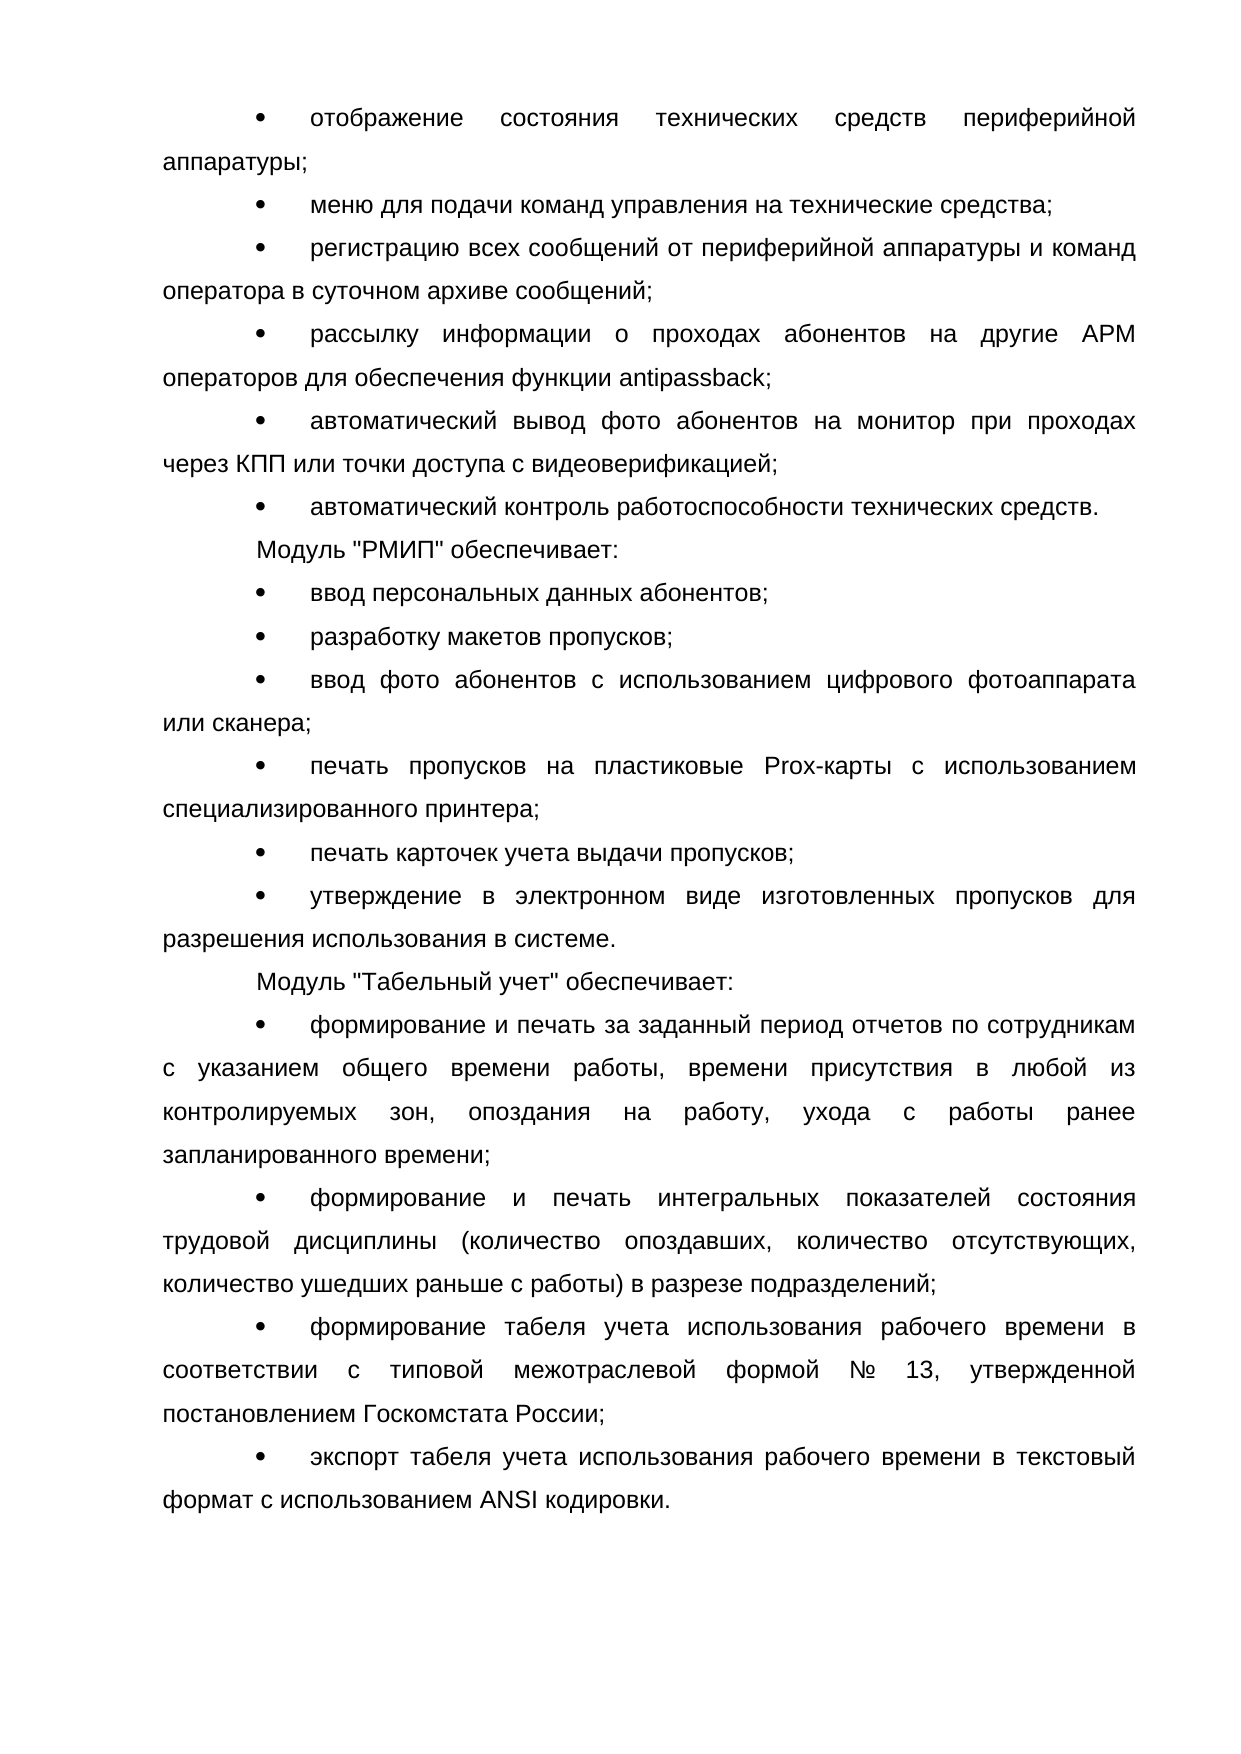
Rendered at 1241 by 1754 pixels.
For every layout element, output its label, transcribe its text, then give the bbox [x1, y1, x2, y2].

list формирование табеля учета использования рабочего времени в соответствии с типовой межотраслевой формой № 13, утвержденной постановлением Госкомстата России; [162, 1312, 1137, 1427]
list печать пропусков на пластиковые Prox-карты с использованием специализированного принтера; [162, 751, 1137, 823]
list автоматический контроль работоспособности технических средств. [162, 492, 1137, 521]
list разработку макетов пропусков; [162, 622, 1137, 650]
list формирование и печать за заданный период отчетов по сотрудникам с указанием общего времени работы, времени присутствия в любой из контролируемых зон, опоздания на работу, ухода с работы ранее запланированного времени; [162, 1010, 1137, 1168]
list утверждение в электронном виде изготовленных пропусков для разрешения использования в системе. [162, 881, 1137, 953]
list ввод фото абонентов с использованием цифрового фотоаппарата или сканера; [162, 665, 1137, 737]
list рассылку информации о проходах абонентов на другие АРМ операторов для обеспечения функции antipassback; [162, 319, 1137, 391]
list формирование и печать интегральных показателей состояния трудовой дисциплины (количество опоздавших, количество отсутствующих, количество ушедших раньше с работы) в разрезе подразделений; [162, 1183, 1137, 1298]
text Модуль "РМИП" обеспечивает: [162, 535, 1137, 564]
list регистрацию всех сообщений от периферийной аппаратуры и команд оператора в суточном архиве сообщений; [162, 233, 1137, 305]
list меню для подачи команд управления на технические средства; [162, 190, 1137, 218]
list ввод персональных данных абонентов; [162, 578, 1137, 607]
list отображение состояния технических средств периферийной аппаратуры; [162, 103, 1137, 175]
list экспорт табеля учета использования рабочего времени в текстовый формат с использованием ANSI кодировки. [162, 1442, 1137, 1514]
text Модуль "Табельный учет" обеспечивает: [162, 967, 1137, 996]
list печать карточек учета выдачи пропусков; [162, 837, 1137, 866]
list автоматический вывод фото абонентов на монитор при проходах через КПП или точки доступа с видеоверификацией; [162, 406, 1137, 478]
